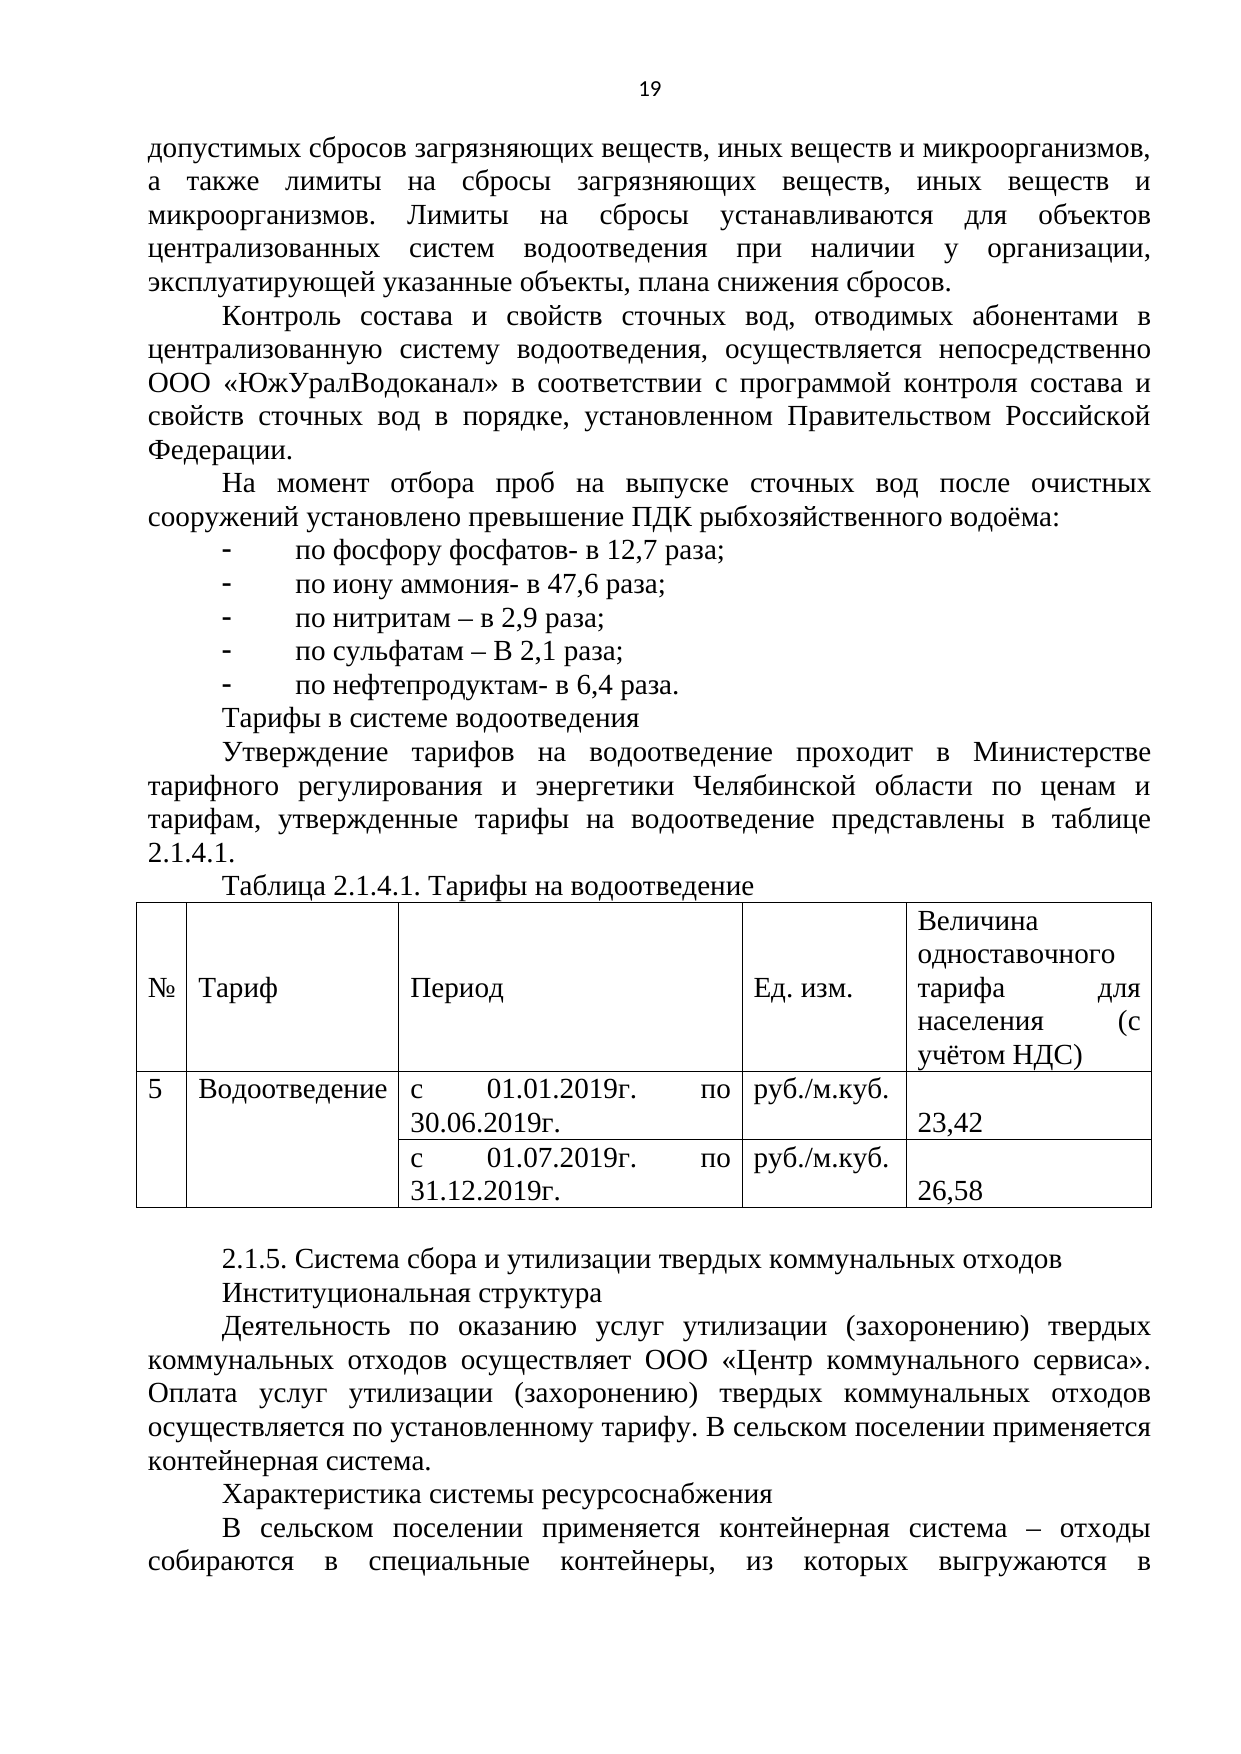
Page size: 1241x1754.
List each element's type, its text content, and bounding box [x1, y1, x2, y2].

text Утверждение тарифов на водоотведение проходит в Министерстве тарифного регулирования и энергетики Челябинской области по ценам и тарифам, утвержденные тарифы на водоотведение представлены в таблице 2.1.4.1. [148, 734, 1152, 868]
text Деятельность по оказанию услуг утилизации (захоронению) твердых коммунальных отходов осуществляет ООО «Центр коммунального сервиса». Оплата услуг утилизации (захоронению) твердых коммунальных отходов осуществляется по установленному тарифу. В сельском поселении применяется контейнерная система. [148, 1308, 1152, 1476]
list по нитритам – в 2,9 раза; [148, 600, 1152, 633]
list по иону аммония- в 47,6 раза; [148, 566, 1152, 600]
table_header Ед. изм. [743, 903, 906, 1071]
table_cell 5 [137, 1072, 186, 1207]
list по фосфору фосфатов- в 12,7 раза; [148, 532, 1152, 566]
table_cell с 01.07.2019г. по 31.12.2019г. [399, 1140, 742, 1207]
table_cell руб./м.куб. [743, 1072, 906, 1139]
table_header Величина одноставочного тарифа для населения (с учётом НДС) [907, 903, 1151, 1071]
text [148, 1510, 1152, 1577]
list по сульфатам – В 2,1 раза; [148, 633, 1152, 667]
text Тарифы в системе водоотведения [148, 701, 1152, 734]
table_header Тариф [187, 903, 398, 1071]
text На момент отбора проб на выпуске сточных вод после очистных сооружений установлено превышение ПДК рыбхозяйственного водоёма: [148, 465, 1152, 532]
text Контроль состава и свойств сточных вод, отводимых абонентами в централизованную систему водоотведения, осуществляется непосредственно ООО «ЮжУралВодоканал» в соответствии с программой контроля состава и свойств сточных вод в порядке, установленном Правительством Российской Федерации. [148, 298, 1152, 465]
table_cell 23,42 [907, 1072, 1151, 1139]
text 2.1.5. Система сбора и утилизации твердых коммунальных отходов [148, 1241, 1152, 1275]
table_header № [137, 903, 186, 1071]
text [148, 130, 1152, 298]
table_cell 26,58 [907, 1140, 1151, 1207]
text Институциональная структура [148, 1275, 1152, 1308]
text Характеристика системы ресурсоснабжения [148, 1476, 1152, 1510]
table_header Период [399, 903, 742, 1071]
table_cell Водоотведение [187, 1072, 398, 1207]
text Таблица 2.1.4.1. Тарифы на водоотведение [148, 868, 1152, 902]
list по нефтепродуктам- в 6,4 раза. [148, 667, 1152, 701]
table_cell руб./м.куб. [743, 1140, 906, 1207]
table_cell с 01.01.2019г. по 30.06.2019г. [399, 1072, 742, 1139]
